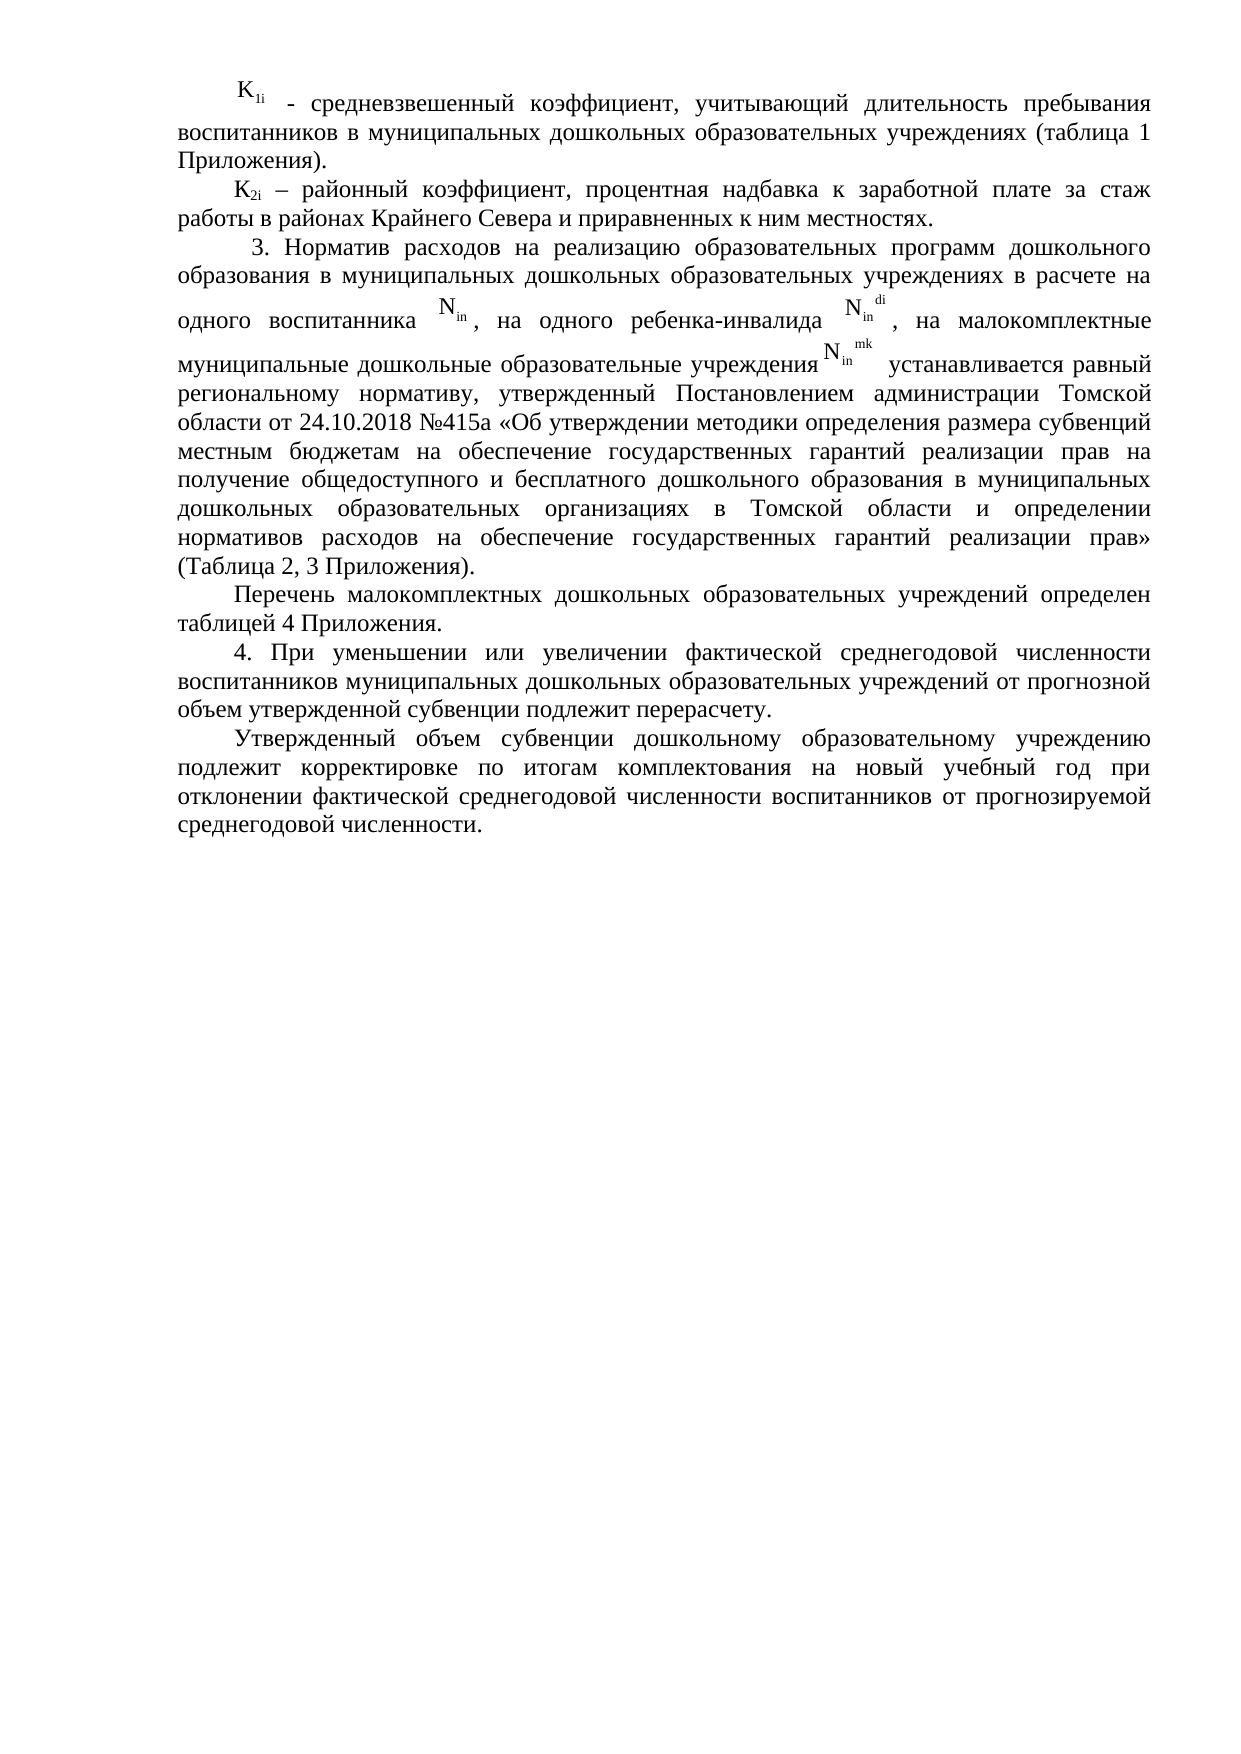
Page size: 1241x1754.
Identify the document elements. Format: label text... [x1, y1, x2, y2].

text - средневзвешенный коэффициент, учитывающий длительность пребывания воспитанников в муниципальных дошкольных образовательных учреждениях (таблица 1 Приложения). [177, 74, 1152, 174]
text Утвержденный объем субвенции дошкольному образовательному учреждению подлежит корректировке по итогам комплектования на новый учебный год при отклонении фактической среднегодовой численности воспитанников от прогнозируемой среднегодовой численности. [177, 723, 1152, 838]
text 4. При уменьшении или увеличении фактической среднегодовой численности воспитанников муниципальных дошкольных образовательных учреждений от прогнозной объем утвержденной субвенции подлежит перерасчету. [177, 637, 1152, 723]
text Перечень малокомплектных дошкольных образовательных учреждений определен таблицей 4 Приложения. [177, 579, 1152, 637]
text 3. Норматив расходов на реализацию образовательных программ дошкольного образования в муниципальных дошкольных образовательных учреждениях в расчете на одного воспитанника , на одного ребенка-инвалида , на малокомплектные муниципальные дошкольные образовательные учреждения устанавливается равный региональному нормативу, утвержденный Постановлением администрации Томской области от 24.10.2018 №415а «Об утверждении методики определения размера субвенций местным бюджетам на обеспечение государственных гарантий реализации прав на получение общедоступного и бесплатного дошкольного образования в муниципальных дошкольных образовательных организациях в Томской области и определении нормативов расходов на обеспечение государственных гарантий реализации прав» (Таблица 2, 3 Приложения). [177, 232, 1152, 579]
text К2i – районный коэффициент, процентная надбавка к заработной плате за стаж работы в районах Крайнего Севера и приравненных к ним местностях. [177, 174, 1152, 232]
